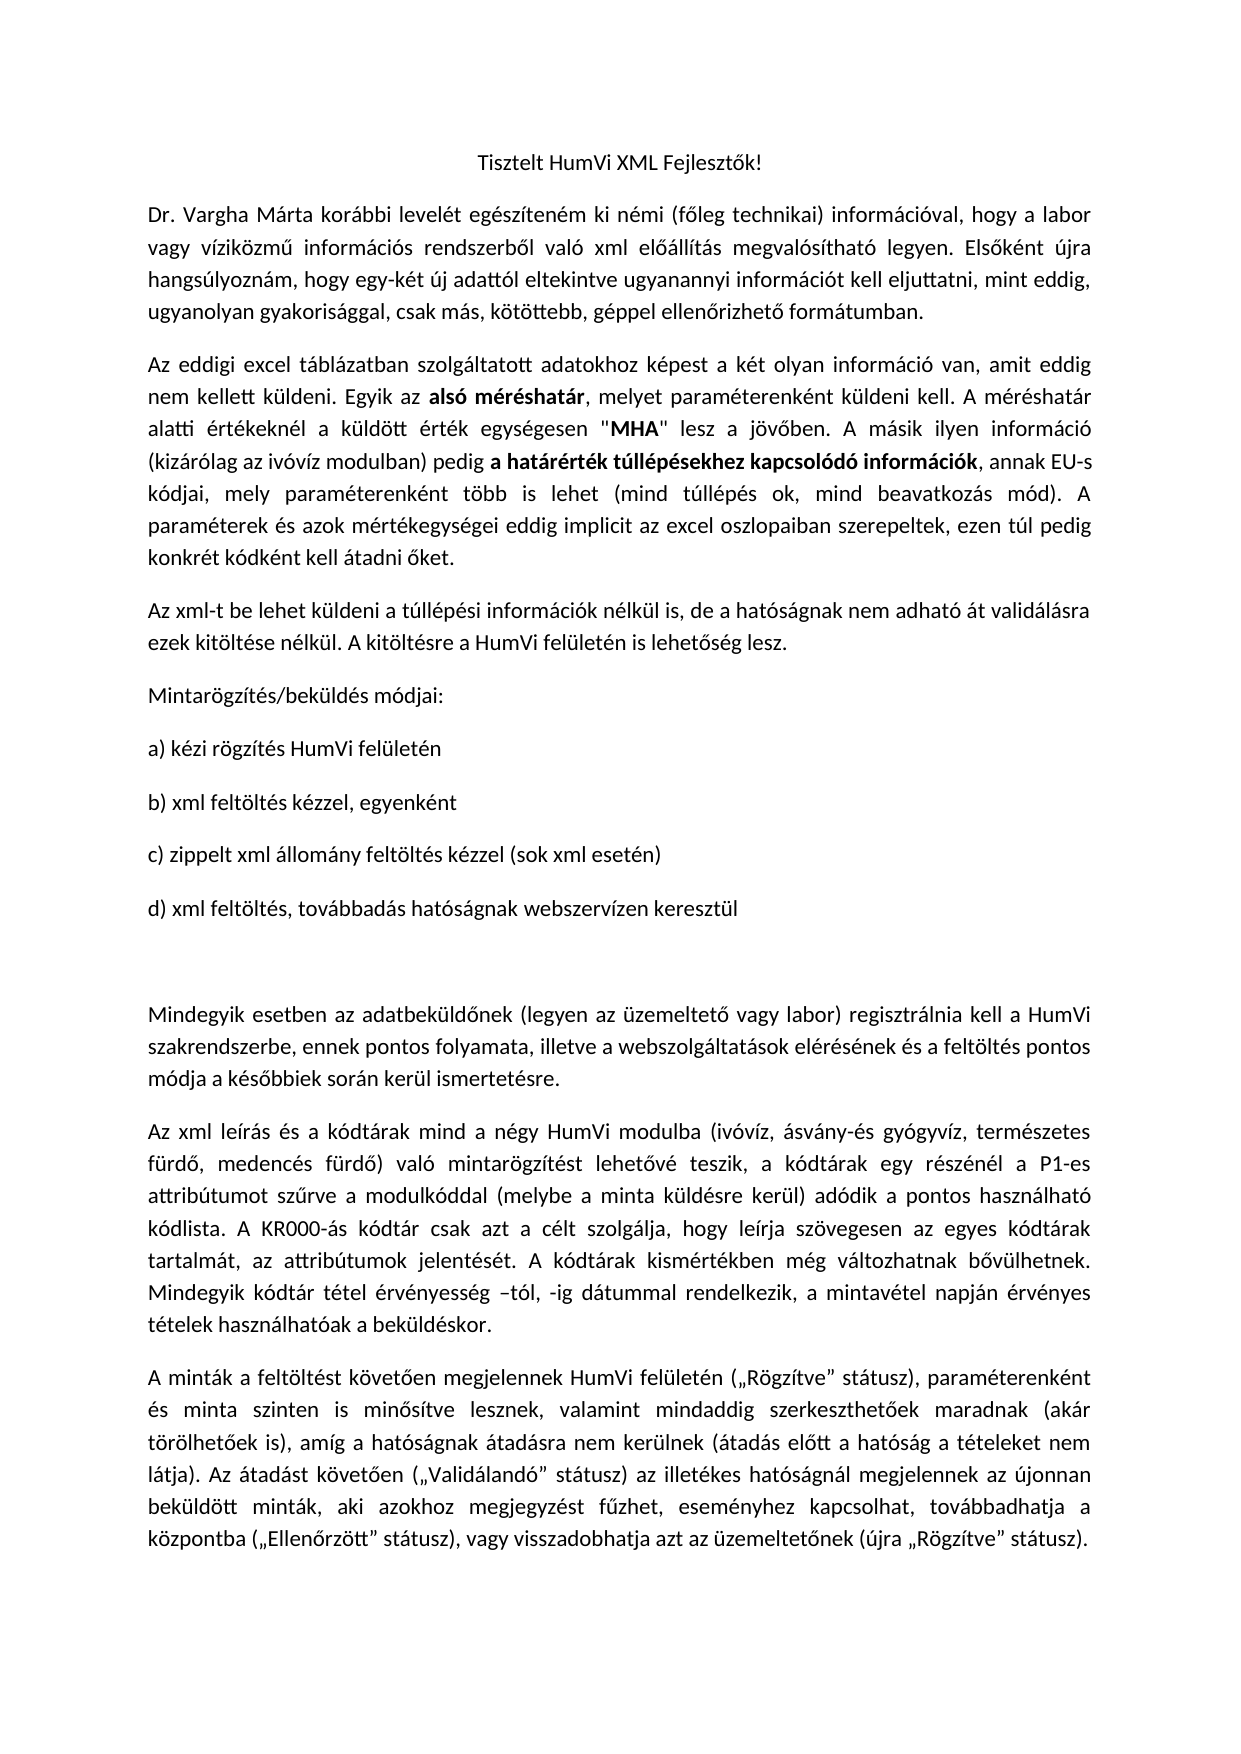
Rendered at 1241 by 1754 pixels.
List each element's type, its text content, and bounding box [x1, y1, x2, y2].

text Dr. Vargha Márta korábbi levelét egészíteném ki némi (főleg technikai) információval, hogy a labor vagy víziközmű információs rendszerből való xml előállítás megvalósítható legyen. Elsőként újra hangsúlyoznám, hogy egy-két új adattól eltekintve ugyanannyi információt kell eljuttatni, mint eddig, ugyanolyan gyakorisággal, csak más, kötöttebb, géppel ellenőrizhető formátumban. [148, 201, 1093, 325]
text d) xml feltöltés, továbbadás hatóságnak webszervízen keresztül [148, 894, 1093, 922]
text a) kézi rögzítés HumVi felületén [148, 734, 1093, 763]
text c) zippelt xml állomány feltöltés kézzel (sok xml esetén) [148, 841, 1093, 869]
text Mindegyik esetben az adatbeküldőnek (legyen az üzemeltető vagy labor) regisztrálnia kell a HumVi szakrendszerbe, ennek pontos folyamata, illetve a webszolgáltatások elérésének és a feltöltés pontos módja a későbbiek során kerül ismertetésre. [148, 1000, 1093, 1092]
text Tisztelt HumVi XML Fejlesztők! [148, 148, 1093, 176]
text b) xml feltöltés kézzel, egyenként [148, 788, 1093, 816]
text Az eddigi excel táblázatban szolgáltatott adatokhoz képest a két olyan információ van, amit eddig nem kellett küldeni. Egyik az alsó méréshatár, melyet paraméterenként küldeni kell. A méréshatár alatti értékeknél a küldött érték egységesen "MHA" lesz a jövőben. A másik ilyen információ (kizárólag az ivóvíz modulban) pedig a határérték túllépésekhez kapcsolódó információk, annak EU-s kódjai, mely paraméterenként több is lehet (mind túllépés ok, mind beavatkozás mód). A paraméterek és azok mértékegységei eddig implicit az excel oszlopaiban szerepeltek, ezen túl pedig konkrét kódként kell átadni őket. [148, 350, 1093, 571]
text A minták a feltöltést követően megjelennek HumVi felületén („Rögzítve” státusz), paraméterenként és minta szinten is minősítve lesznek, valamint mindaddig szerkeszthetőek maradnak (akár törölhetőek is), amíg a hatóságnak átadásra nem kerülnek (átadás előtt a hatóság a tételeket nem látja). Az átadást követően („Validálandó” státusz) az illetékes hatóságnál megjelennek az újonnan beküldött minták, aki azokhoz megjegyzést fűzhet, eseményhez kapcsolhat, továbbadhatja a központba („Ellenőrzött” státusz), vagy visszadobhatja azt az üzemeltetőnek (újra „Rögzítve” státusz). [148, 1363, 1093, 1552]
text Az xml-t be lehet küldeni a túllépési információk nélkül is, de a hatóságnak nem adható át validálásra ezek kitöltése nélkül. A kitöltésre a HumVi felületén is lehetőség lesz. [148, 596, 1093, 657]
text Az xml leírás és a kódtárak mind a négy HumVi modulba (ivóvíz, ásvány-és gyógyvíz, természetes fürdő, medencés fürdő) való mintarögzítést lehetővé teszik, a kódtárak egy részénél a P1-es attribútumot szűrve a modulkóddal (melybe a minta küldésre kerül) adódik a pontos használható kódlista. A KR000-ás kódtár csak azt a célt szolgálja, hogy leírja szövegesen az egyes kódtárak tartalmát, az attribútumok jelentését. A kódtárak kismértékben még változhatnak bővülhetnek. Mindegyik kódtár tétel érvényesség –tól, -ig dátummal rendelkezik, a mintavétel napján érvényes tételek használhatóak a beküldéskor. [148, 1117, 1093, 1338]
text Mintarögzítés/beküldés módjai: [148, 682, 1093, 709]
